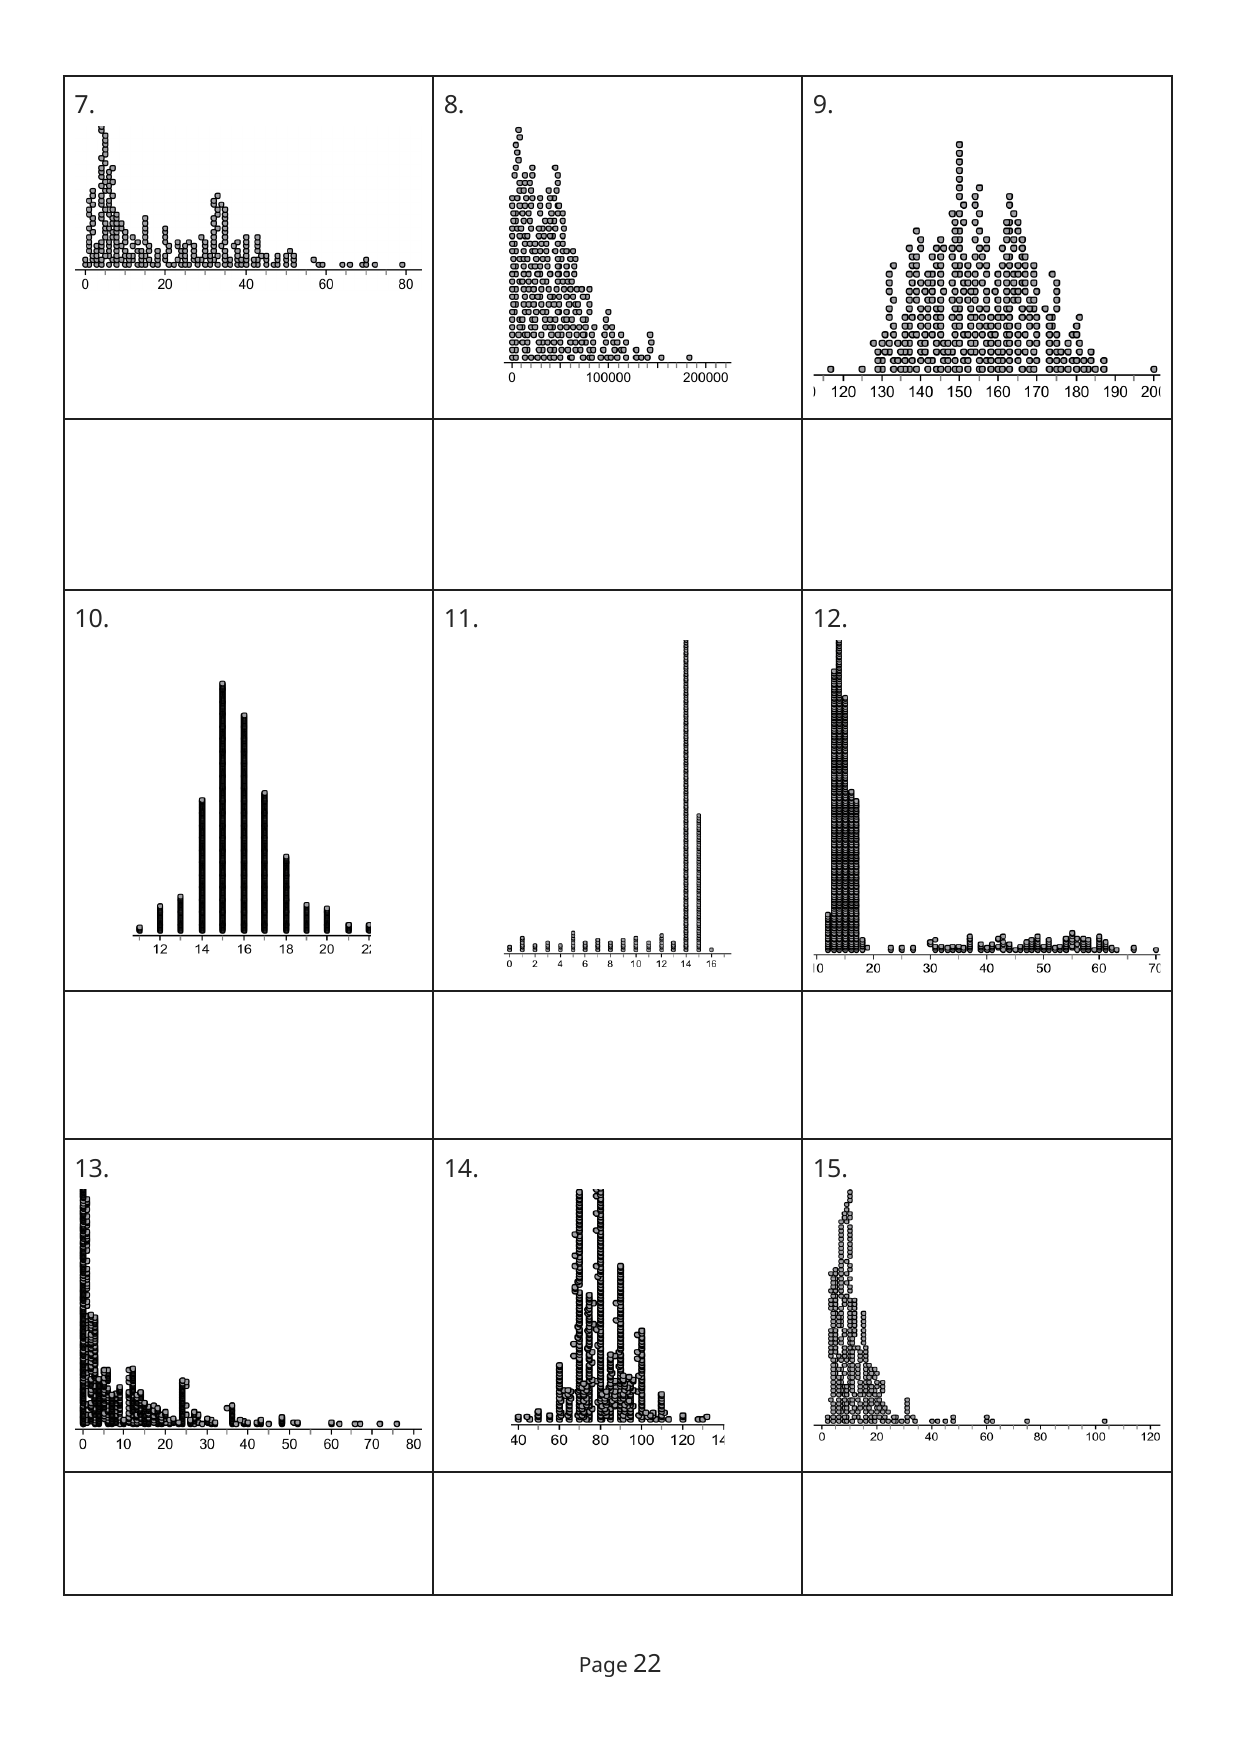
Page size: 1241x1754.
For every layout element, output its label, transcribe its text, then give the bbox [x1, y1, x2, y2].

picture [813, 640, 1161, 976]
picture [503, 640, 732, 967]
table_cell [803, 420, 1171, 589]
table_cell 11. [434, 591, 801, 990]
table_cell [65, 1473, 432, 1594]
picture [813, 126, 1161, 404]
table_cell [65, 420, 432, 589]
table_cell [434, 1473, 801, 1594]
table_cell 13. [65, 1140, 432, 1471]
table_cell [803, 1473, 1171, 1594]
picture [503, 126, 732, 384]
picture [511, 1189, 725, 1451]
table_cell [803, 992, 1171, 1138]
picture [75, 1189, 422, 1457]
table_cell 10. [65, 591, 432, 990]
table_cell 8. [434, 77, 801, 418]
table_cell [65, 992, 432, 1138]
table_cell 12. [803, 591, 1171, 990]
table_cell 15. [803, 1140, 1171, 1471]
picture [75, 126, 422, 291]
table_cell 7. [65, 77, 432, 418]
picture [813, 1189, 1161, 1444]
table_cell [434, 992, 801, 1138]
table_cell 14. [434, 1140, 801, 1471]
picture [132, 679, 371, 956]
table_cell 9. [803, 77, 1171, 418]
table_cell [434, 420, 801, 589]
